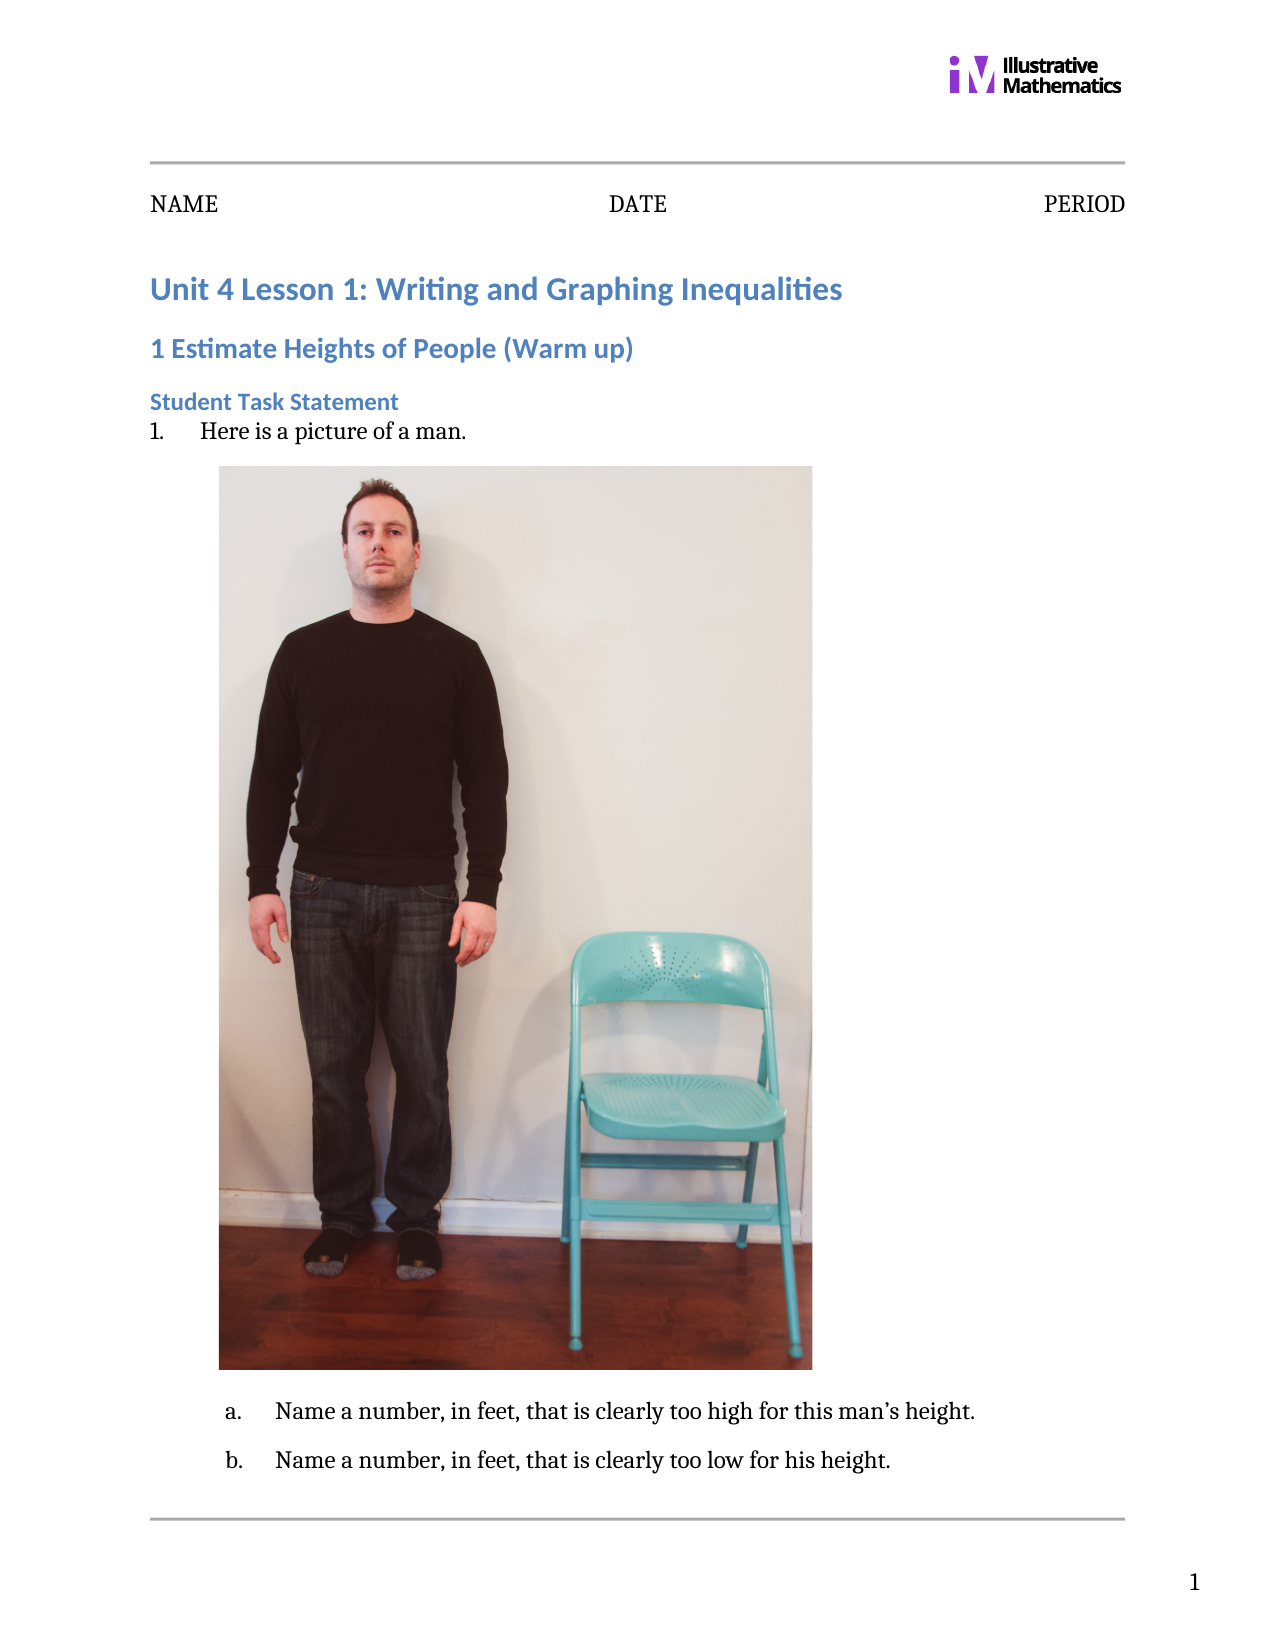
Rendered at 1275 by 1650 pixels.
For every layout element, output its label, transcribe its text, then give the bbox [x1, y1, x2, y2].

list Name a number, in feet, that is clearly too low for his height. [225, 1446, 1125, 1475]
subtitle 1 Estimate Heights of People (Warm up) [150, 330, 1125, 366]
list Name a number, in feet, that is clearly too high for this man’s height. [225, 1397, 1125, 1425]
picture [218, 466, 813, 1370]
subtitle Unit 4 Lesson 1: Writing and Graphing Inequalities [150, 268, 1125, 309]
subtitle Student Task Statement [150, 386, 1125, 417]
list Here is a picture of a man. [150, 417, 1125, 446]
picture [949, 55, 1121, 93]
